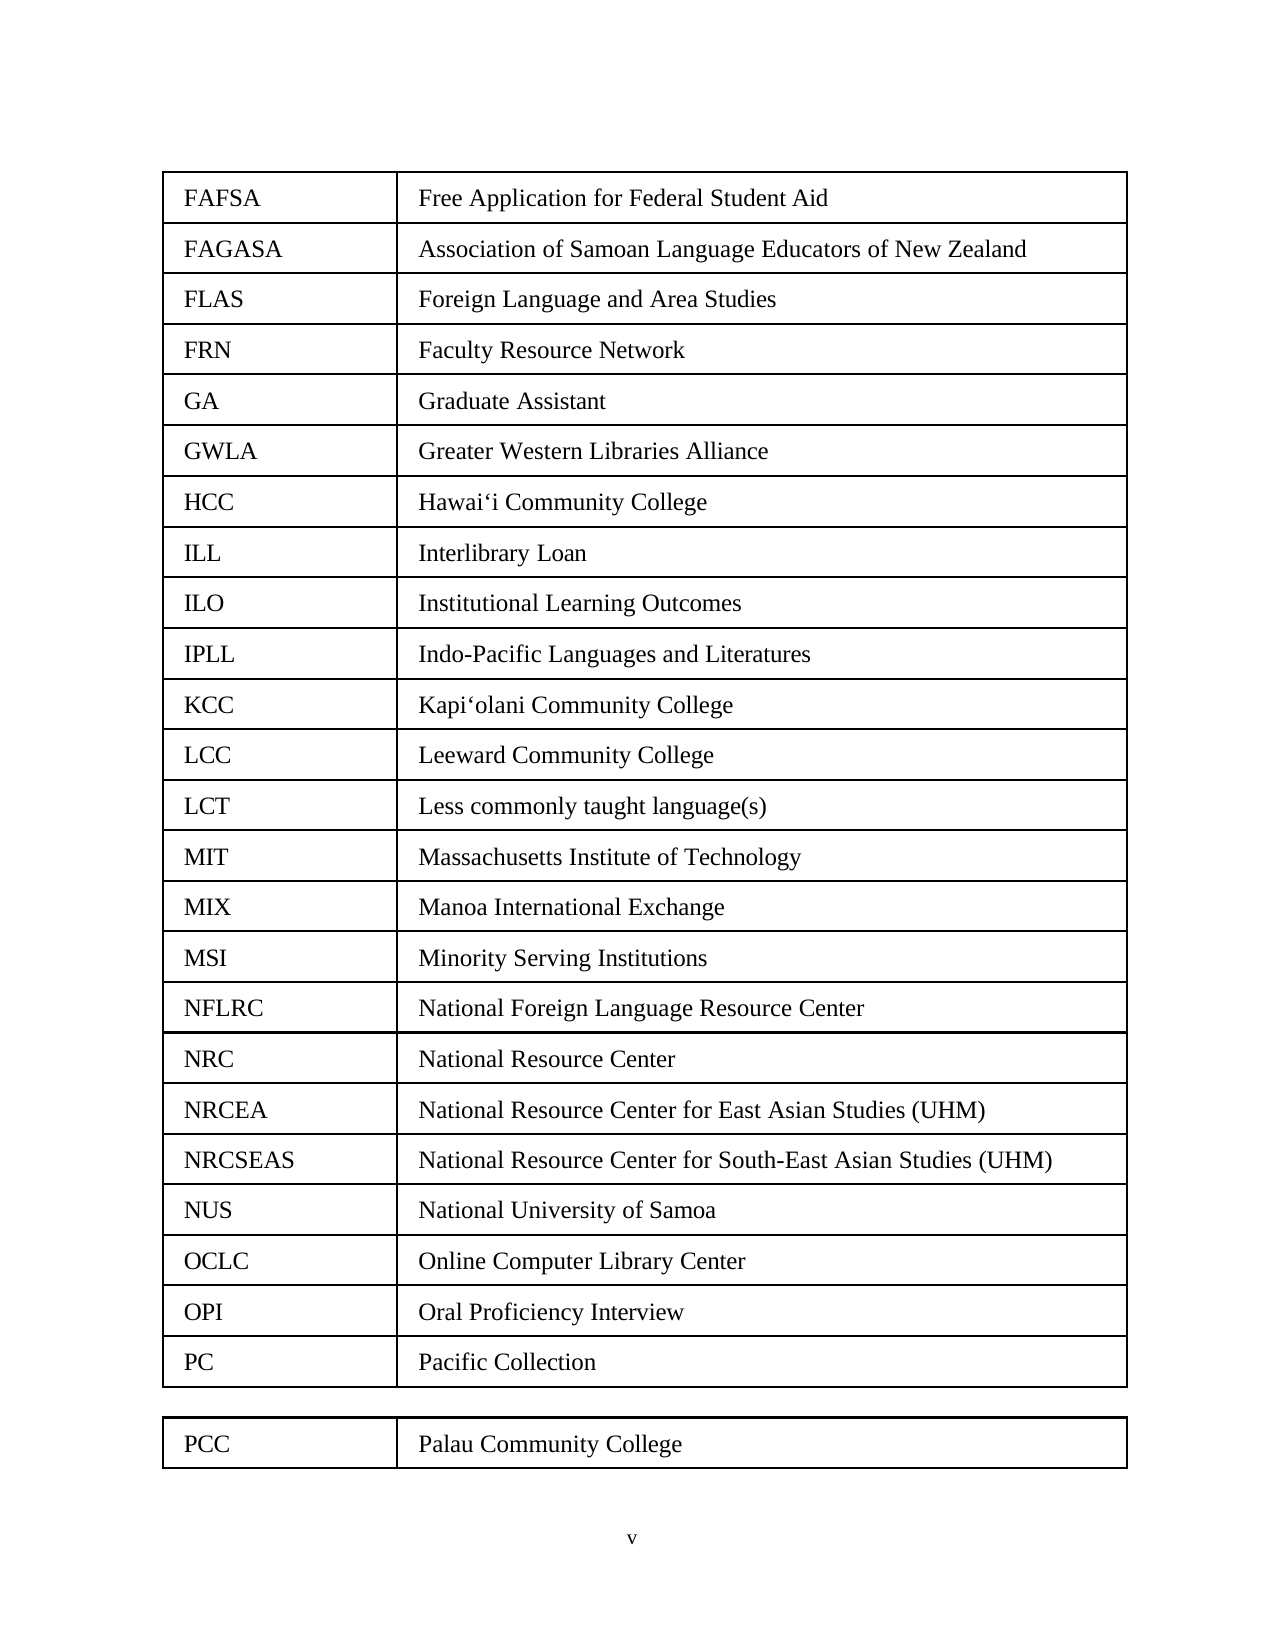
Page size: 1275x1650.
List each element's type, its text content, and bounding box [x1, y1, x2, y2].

table_cell Hawaiʻi Community College [398, 477, 1126, 526]
table_cell PC [164, 1337, 396, 1386]
table_cell Free Application for Federal Student Aid [398, 173, 1126, 222]
table_cell MSI [164, 932, 396, 981]
table_cell NFLRC [164, 983, 396, 1031]
table_cell Foreign Language and Area Studies [398, 274, 1126, 323]
table_header Palau Community College [398, 1419, 1126, 1467]
table_cell OPI [164, 1286, 396, 1335]
table_cell National Foreign Language Resource Center [398, 983, 1126, 1031]
table_cell GA [164, 375, 396, 424]
table_cell Minority Serving Institutions [398, 932, 1126, 981]
table_cell Manoa International Exchange [398, 882, 1126, 930]
table_cell Association of Samoan Language Educators of New Zealand [398, 224, 1126, 272]
table_cell Pacific Collection [398, 1337, 1126, 1386]
table_cell ILL [164, 528, 396, 576]
table_cell MIX [164, 882, 396, 930]
table_cell NRCSEAS [164, 1135, 396, 1183]
table_cell OCLC [164, 1236, 396, 1284]
table_cell National Resource Center [398, 1034, 1126, 1082]
table_header PCC [164, 1419, 396, 1467]
table_cell National Resource Center for East Asian Studies (UHM) [398, 1084, 1126, 1133]
table_cell ILO [164, 578, 396, 627]
table_cell FLAS [164, 274, 396, 323]
table_cell Indo-Pacific Languages and Literatures [398, 629, 1126, 677]
table_cell HCC [164, 477, 396, 526]
table_cell Leeward Community College [398, 730, 1126, 779]
table_cell NRCEA [164, 1084, 396, 1133]
table_cell Massachusetts Institute of Technology [398, 831, 1126, 880]
table_cell Faculty Resource Network [398, 325, 1126, 373]
table_cell Greater Western Libraries Alliance [398, 426, 1126, 474]
table_cell NUS [164, 1185, 396, 1233]
table_cell LCT [164, 781, 396, 829]
table_cell FAGASA [164, 224, 396, 272]
table_cell Kapiʻolani Community College [398, 680, 1126, 728]
table_cell Graduate Assistant [398, 375, 1126, 424]
table_cell FRN [164, 325, 396, 373]
table_cell Online Computer Library Center [398, 1236, 1126, 1284]
table_cell NRC [164, 1034, 396, 1082]
table_cell FAFSA [164, 173, 396, 222]
table_cell MIT [164, 831, 396, 880]
table_cell National University of Samoa [398, 1185, 1126, 1233]
table_cell Oral Proficiency Interview [398, 1286, 1126, 1335]
table_cell IPLL [164, 629, 396, 677]
table_cell Institutional Learning Outcomes [398, 578, 1126, 627]
table_cell LCC [164, 730, 396, 779]
table_cell GWLA [164, 426, 396, 474]
table_cell Less commonly taught language(s) [398, 781, 1126, 829]
table_cell KCC [164, 680, 396, 728]
table_cell Interlibrary Loan [398, 528, 1126, 576]
table_cell National Resource Center for South-East Asian Studies (UHM) [398, 1135, 1126, 1183]
